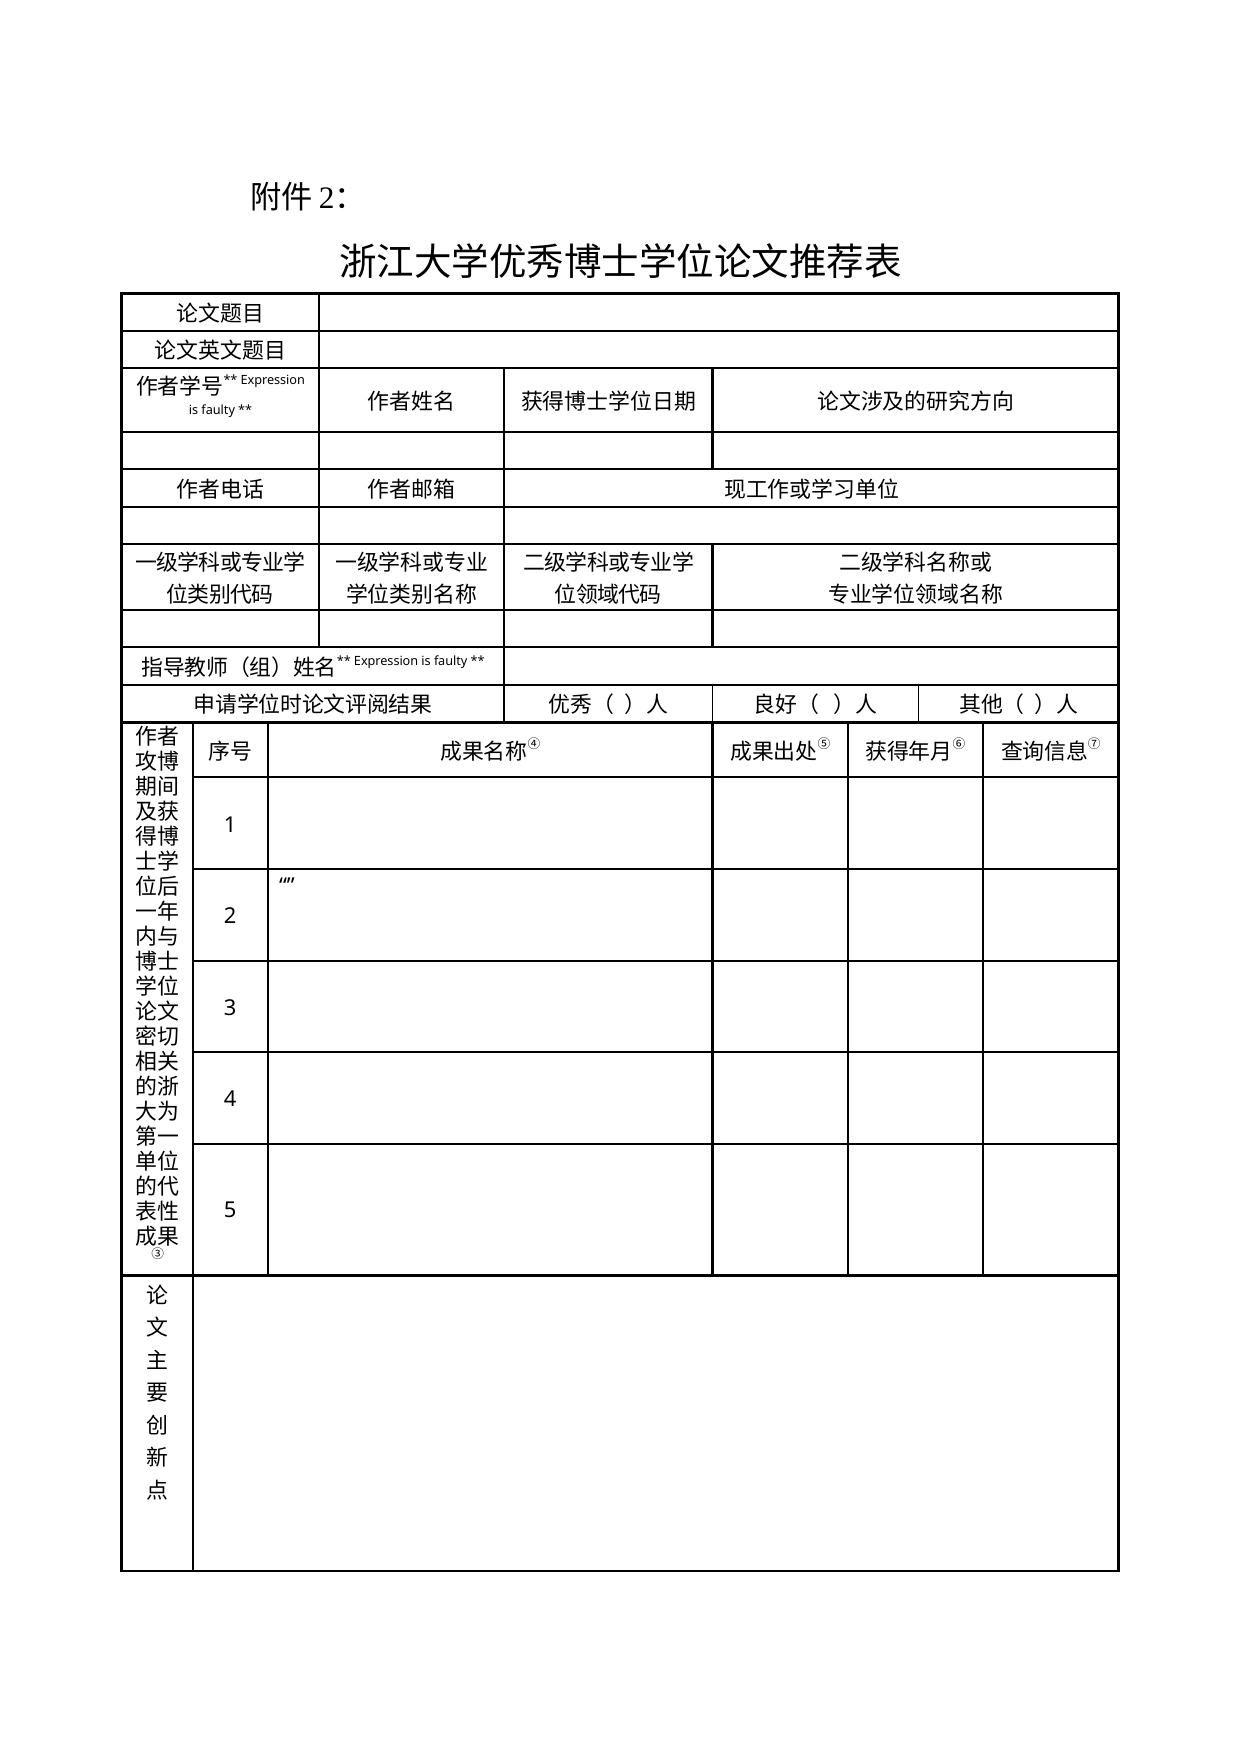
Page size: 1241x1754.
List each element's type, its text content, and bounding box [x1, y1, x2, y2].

table_cell [320, 433, 503, 468]
table_cell [123, 611, 318, 646]
table_cell 2 [194, 870, 267, 960]
table_cell 成果出处⑤ [714, 724, 847, 776]
table_cell 3 [194, 962, 267, 1051]
table_cell [320, 508, 503, 543]
table_cell 优秀（ ）人 [505, 686, 712, 721]
table_cell 一级学科或专业学位类别名称 [320, 545, 503, 608]
table_cell [984, 962, 1117, 1051]
table_cell [714, 1053, 847, 1143]
table_cell [984, 778, 1117, 868]
table_cell 成果名称④ [269, 724, 711, 776]
table_cell [714, 433, 1117, 468]
table_cell [984, 870, 1117, 960]
table_cell 二级学科或专业学位领域代码 [505, 545, 711, 608]
text 附件2： [187, 162, 1053, 227]
table_cell [320, 332, 1117, 367]
table_cell [269, 778, 711, 868]
table_cell [714, 1145, 847, 1274]
table_cell “” [269, 870, 711, 960]
table_cell 获得博士学位日期 [505, 369, 711, 431]
table_cell 指导教师（组）姓名② [123, 648, 503, 683]
table_cell [849, 870, 982, 960]
table_cell 现工作或学习单位 [505, 470, 1117, 506]
table_cell [849, 1145, 982, 1274]
table_cell 1 [194, 778, 267, 868]
table_cell 获得年月⑥ [849, 724, 982, 776]
table_cell [984, 1145, 1117, 1274]
text 浙江大学优秀博士学位论文推荐表 [187, 227, 1053, 292]
table_cell [123, 433, 318, 468]
table_cell 4 [194, 1053, 267, 1143]
table_cell 二级学科名称或 专业学位领域名称 [714, 545, 1117, 608]
table_cell 作者姓名 [320, 369, 503, 431]
table_cell [505, 648, 1117, 683]
table_cell [123, 508, 318, 543]
table_cell 论 文 主 要 创 新 点 [123, 1277, 192, 1570]
table_cell 查询信息⑦ [984, 724, 1117, 776]
table_cell [269, 1145, 711, 1274]
table_header 论文题目 [123, 295, 318, 329]
table_cell 论文英文题目 [123, 332, 318, 367]
table_header [320, 295, 1117, 329]
table_cell 5 [194, 1145, 267, 1274]
table_cell [320, 611, 503, 646]
table_cell [849, 962, 982, 1051]
table_cell [849, 778, 982, 868]
table_cell [849, 1053, 982, 1143]
table_cell [714, 870, 847, 960]
table_cell [194, 1277, 1117, 1570]
table_cell 作者电话 [123, 470, 318, 506]
table_cell [714, 962, 847, 1051]
table_cell 序号 [194, 724, 267, 776]
table_cell 一级学科或专业学位类别代码 [123, 545, 318, 608]
table_cell [269, 962, 711, 1051]
table_cell 其他（ ）人 [919, 686, 1117, 721]
table_cell 作者学号① [123, 369, 318, 431]
table_cell 良好（ ）人 [713, 686, 918, 721]
table_cell [269, 1053, 711, 1143]
table_cell [714, 611, 1117, 646]
table_cell [505, 508, 1117, 543]
table_cell 作者攻博期间及获得博士学位后一年内与博士学位论文密切相关的浙大为第一单位的代表性成果③ [123, 724, 192, 1274]
table_cell [505, 611, 711, 646]
table_cell 作者邮箱 [320, 470, 503, 506]
table_cell [505, 433, 711, 468]
table_cell 论文涉及的研究方向 [714, 369, 1117, 431]
table_cell 申请学位时论文评阅结果 [123, 686, 503, 721]
table_cell [984, 1053, 1117, 1143]
table_cell [714, 778, 847, 868]
